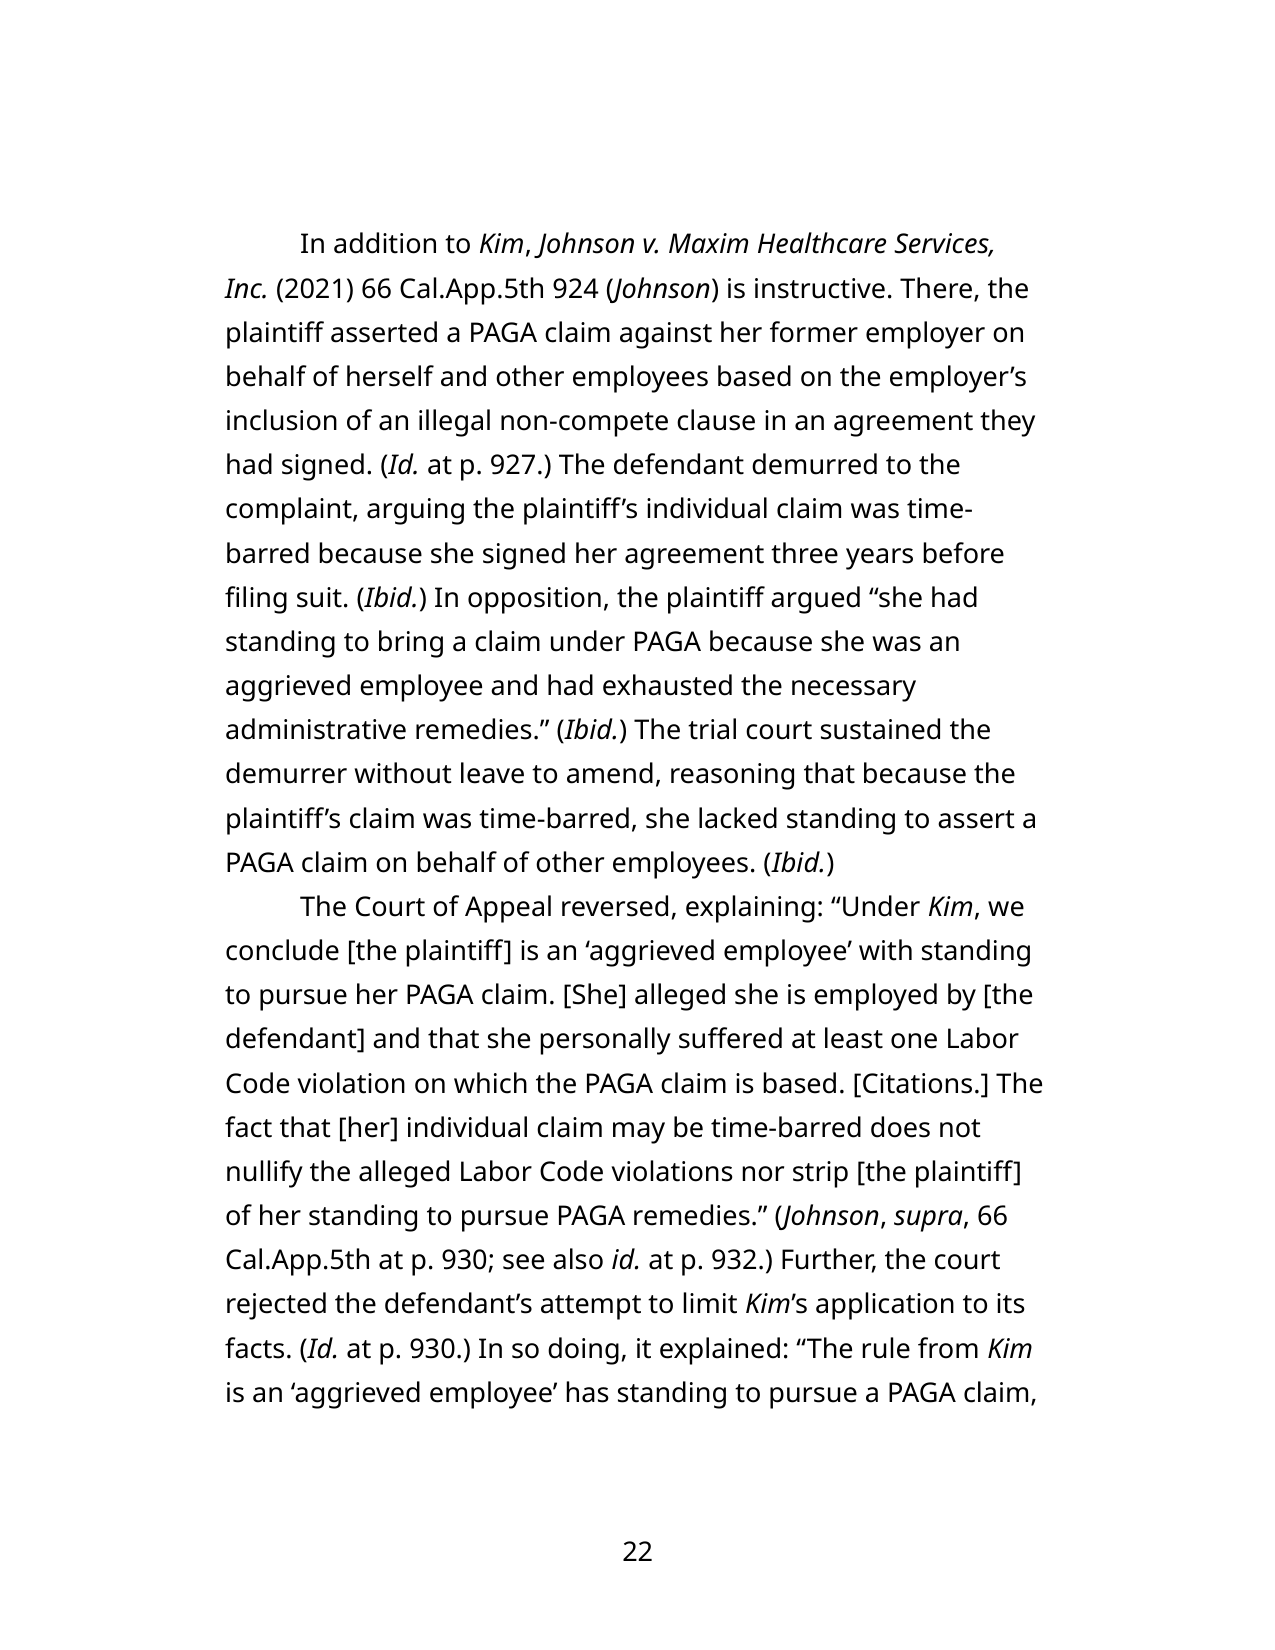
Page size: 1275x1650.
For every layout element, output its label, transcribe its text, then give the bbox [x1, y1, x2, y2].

text In addition to Kim, Johnson v. Maxim Healthcare Services, Inc. (2021) 66 Cal.App.5th 924 (Johnson) is instructive. There, the plaintiff asserted a PAGA claim against her former employer on behalf of herself and other employees based on the employer’s inclusion of an illegal non-compete clause in an agreement they had signed. (Id. at p. 927.) The defendant demurred to the complaint, arguing the plaintiff’s individual claim was time-barred because she signed her agreement three years before filing suit. (Ibid.) In opposition, the plaintiff argued “she had standing to bring a claim under PAGA because she was an aggrieved employee and had exhausted the necessary administrative remedies.” (Ibid.) The trial court sustained the demurrer without leave to amend, reasoning that because the plaintiff’s claim was time-barred, she lacked standing to assert a PAGA claim on behalf of other employees. (Ibid.) [225, 225, 1050, 880]
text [225, 887, 1050, 1410]
